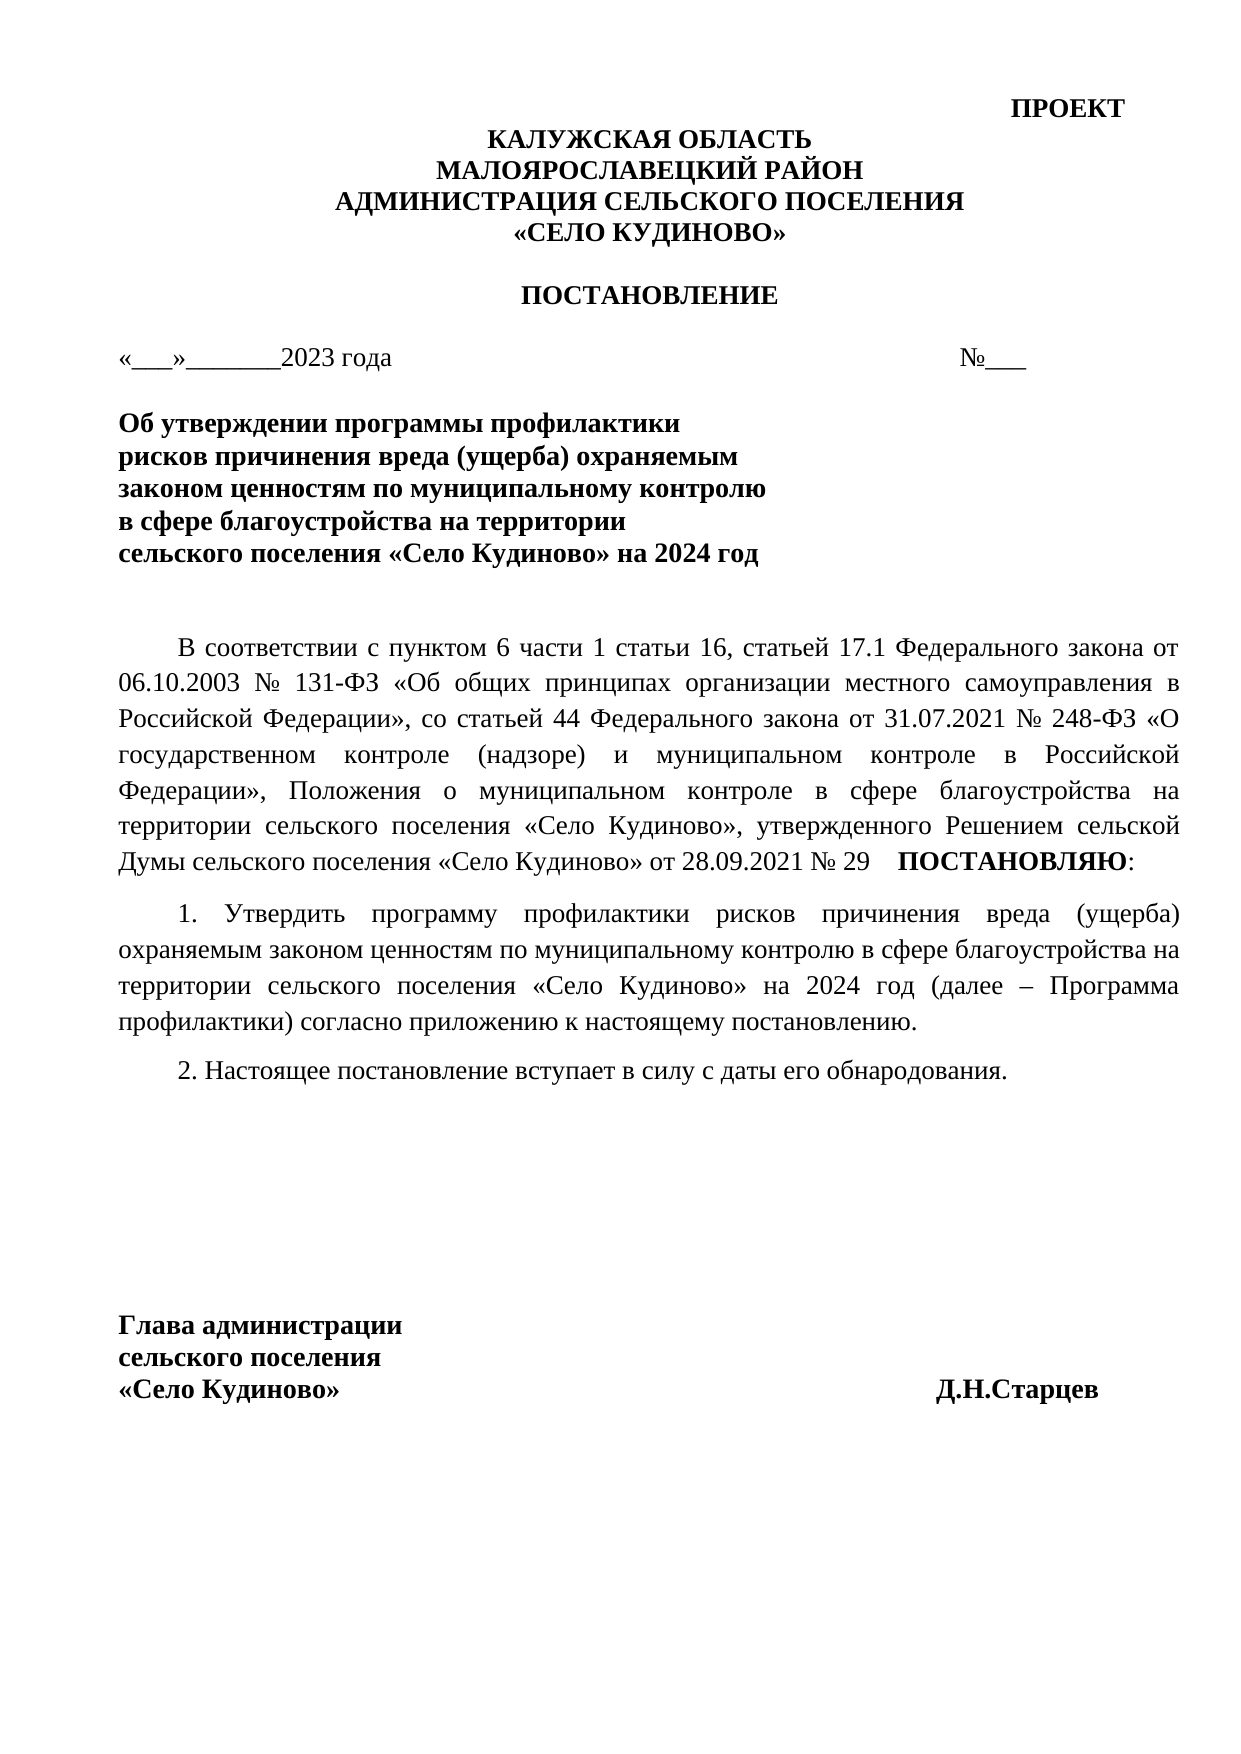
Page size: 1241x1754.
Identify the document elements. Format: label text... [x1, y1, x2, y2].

text рисков причинения вреда (ущерба) охраняемым [118, 439, 1181, 471]
text ПОСТАНОВЛЕНИЕ [118, 279, 1181, 310]
text «___»_______2023 года №___ [118, 341, 1181, 372]
text ПРОЕКТ [118, 92, 1181, 123]
text в сфере благоустройства на территории [118, 504, 1181, 536]
text сельского поселения «Село Кудиново» на 2024 год [118, 536, 1181, 568]
text КАЛУЖСКАЯ ОБЛАСТЬ [118, 123, 1181, 154]
text Об утверждении программы профилактики [118, 407, 1181, 439]
text законом ценностям по муниципальному контролю [118, 471, 1181, 504]
text «Село Кудиново» Д.Н.Старцев [118, 1373, 1181, 1405]
text сельского поселения [118, 1340, 1181, 1373]
text 1. Утвердить программу профилактики рисков причинения вреда (ущерба) охраняемым законом ценностям по муниципальному контролю в сфере благоустройства на территории сельского поселения «Село Кудиново» на 2024 год (далее – Программа профилактики) согласно приложению к настоящему постановлению. [118, 897, 1181, 1036]
text МАЛОЯРОСЛАВЕЦКИЙ РАЙОН [118, 154, 1181, 185]
text 2. Настоящее постановление вступает в силу с даты его обнародования. [118, 1054, 1181, 1085]
text Глава администрации [118, 1308, 1181, 1340]
text «СЕЛО КУДИНОВО» [118, 216, 1181, 248]
text В соответствии с пунктом 6 части 1 статьи 16, статьей 17.1 Федерального закона от 06.10.2003 № 131-ФЗ «Об общих принципах организации местного самоуправления в Российской Федерации», со статьей 44 Федерального закона от 31.07.2021 № 248-ФЗ «О государственном контроле (надзоре) и муниципальном контроле в Российской Федерации», Положения о муниципальном контроле в сфере благоустройства на территории сельского поселения «Село Кудиново», утвержденного Решением сельской Думы сельского поселения «Село Кудиново» от 28.09.2021 № 29 ПОСТАНОВЛЯЮ: [118, 631, 1181, 876]
text АДМИНИСТРАЦИЯ СЕЛЬСКОГО ПОСЕЛЕНИЯ [118, 185, 1181, 216]
